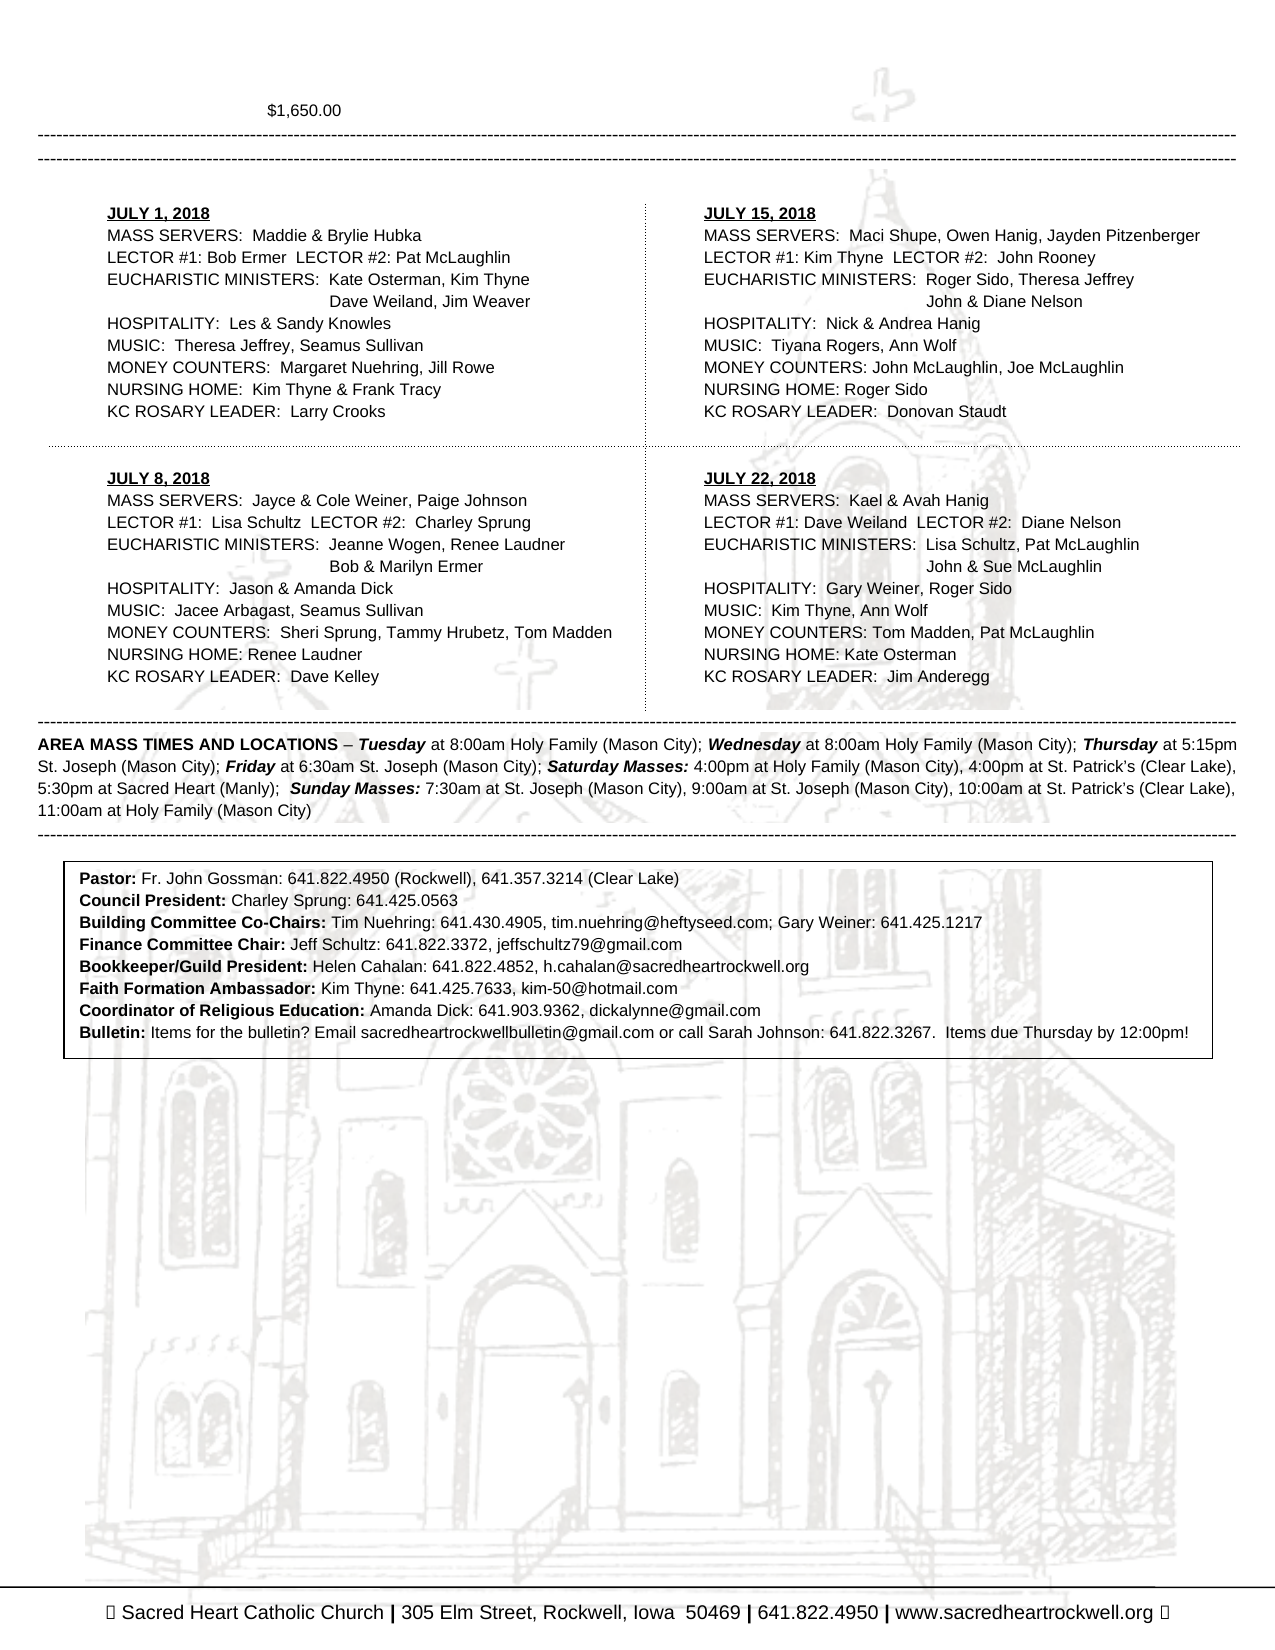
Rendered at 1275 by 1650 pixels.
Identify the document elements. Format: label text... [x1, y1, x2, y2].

text AREA MASS TIMES AND LOCATIONS – Tuesday at 8:00am Holy Family (Mason City); Wednesday at 8:00am Holy Family (Mason City); Thursday at 5:15pm St. Joseph (Mason City); Friday at 6:30am St. Joseph (Mason City); Saturday Masses: 4:00pm at Holy Family (Mason City), 4:00pm at St. Patrick’s (Clear Lake), 5:30pm at Sacred Heart (Manly); Sunday Masses: 7:30am at St. Joseph (Mason City), 9:00am at St. Joseph (Mason City), 10:00am at St. Patrick’s (Clear Lake), 11:00am at Holy Family (Mason City) [37, 735, 1237, 820]
table_cell JULY 22, 2018 MASS SERVERS: Kael & Avah Hanig LECTOR #1: Dave Weiland LECTOR #2: Diane Nelson EUCHARISTIC MINISTERS: Lisa Schultz, Pat McLaughlin John & Sue McLaughlin HOSPITALITY: Gary Weiner, Roger Sido MUSIC: Kim Thyne, Ann Wolf MONEY COUNTERS: Tom Madden, Pat McLaughlin NURSING HOME: Kate Osterman KC ROSARY LEADER: Jim Anderegg [646, 446, 1242, 710]
table_cell JULY 8, 2018 MASS SERVERS: Jayce & Cole Weiner, Paige Johnson LECTOR #1: Lisa Schultz LECTOR #2: Charley Sprung EUCHARISTIC MINISTERS: Jeanne Wogen, Renee Laudner Bob & Marilyn Ermer HOSPITALITY: Jason & Amanda Dick MUSIC: Jacee Arbagast, Seamus Sullivan MONEY COUNTERS: Sheri Sprung, Tammy Hrubetz, Tom Madden NURSING HOME: Renee Laudner KC ROSARY LEADER: Dave Kelley [49, 446, 646, 710]
text $1,650.00 [75, 100, 1237, 119]
table_header JULY 1, 2018 MASS SERVERS: Maddie & Brylie Hubka LECTOR #1: Bob Ermer LECTOR #2: Pat McLaughlin EUCHARISTIC MINISTERS: Kate Osterman, Kim Thyne Dave Weiland, Jim Weaver HOSPITALITY: Les & Sandy Knowles MUSIC: Theresa Jeffrey, Seamus Sullivan MONEY COUNTERS: Margaret Nuehring, Jill Rowe NURSING HOME: Kim Thyne & Frank Tracy KC ROSARY LEADER: Larry Crooks [49, 204, 646, 446]
table_header JULY 15, 2018 MASS SERVERS: Maci Shupe, Owen Hanig, Jayden Pitzenberger LECTOR #1: Kim Thyne LECTOR #2: John Rooney EUCHARISTIC MINISTERS: Roger Sido, Theresa Jeffrey John & Diane Nelson HOSPITALITY: Nick & Andrea Hanig MUSIC: Tiyana Rogers, Ann Wolf MONEY COUNTERS: John McLaughlin, Joe McLaughlin NURSING HOME: Roger Sido KC ROSARY LEADER: Donovan Staudt [646, 204, 1242, 446]
